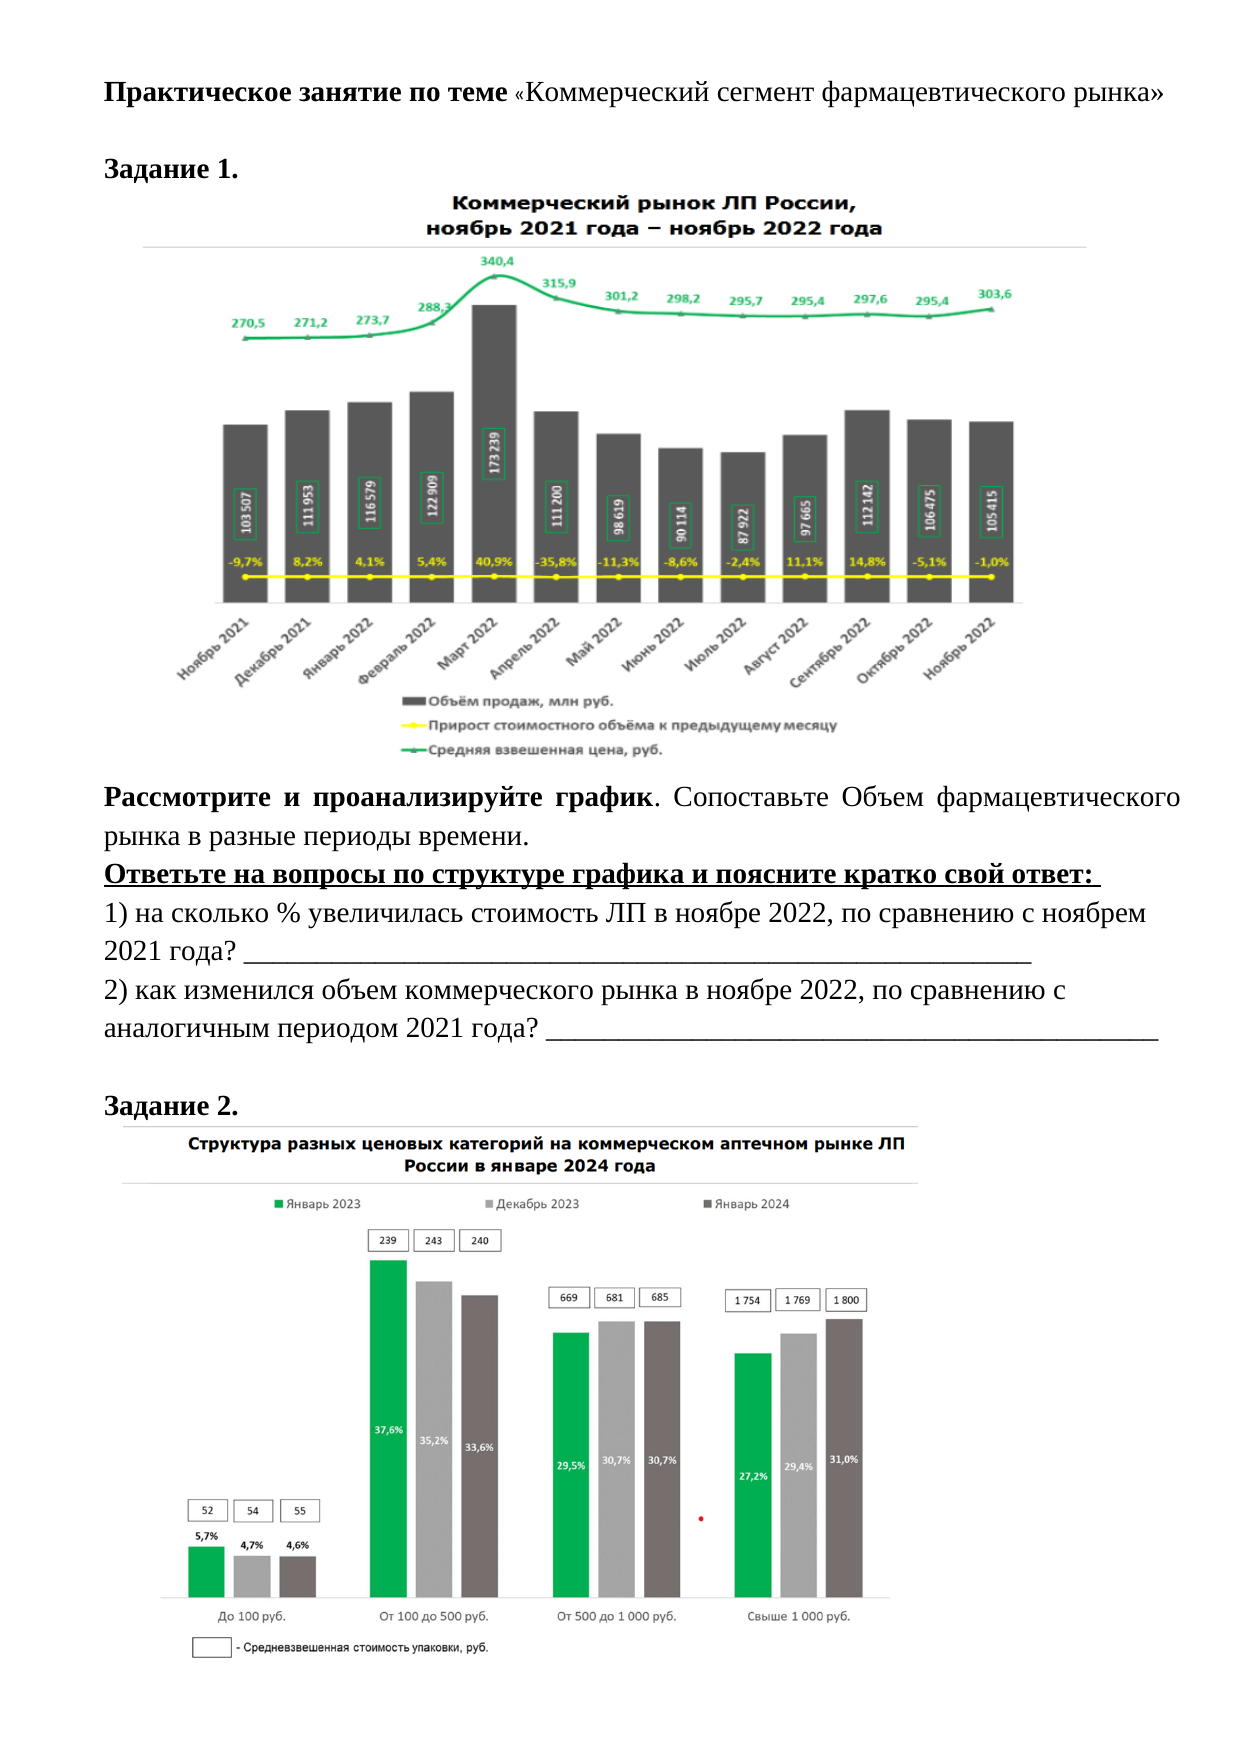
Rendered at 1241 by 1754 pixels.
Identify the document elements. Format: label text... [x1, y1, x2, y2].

picture [103, 1126, 919, 1661]
text 1) на сколько % увеличилась стоимость ЛП в ноябре 2022, по сравнению с ноябрем 2021 года? ______________________________________________________ [103, 895, 1181, 967]
text Задание 1. [103, 151, 1181, 184]
picture [133, 189, 1087, 762]
text Задание 2. [103, 1088, 1181, 1121]
text Практическое занятие по теме «Коммерческий сегмент фармацевтического рынка» [103, 74, 1181, 107]
text Ответьте на вопросы по структуре графика и поясните кратко свой ответ: [103, 856, 1181, 890]
text Рассмотрите и проанализируйте график. Сопоставьте Объем фармацевтического рынка в разные периоды времени. [103, 779, 1181, 851]
text 2) как изменился объем коммерческого рынка в ноябре 2022, по сравнению с аналогичным периодом 2021 года? __________________________________________ [103, 972, 1181, 1044]
